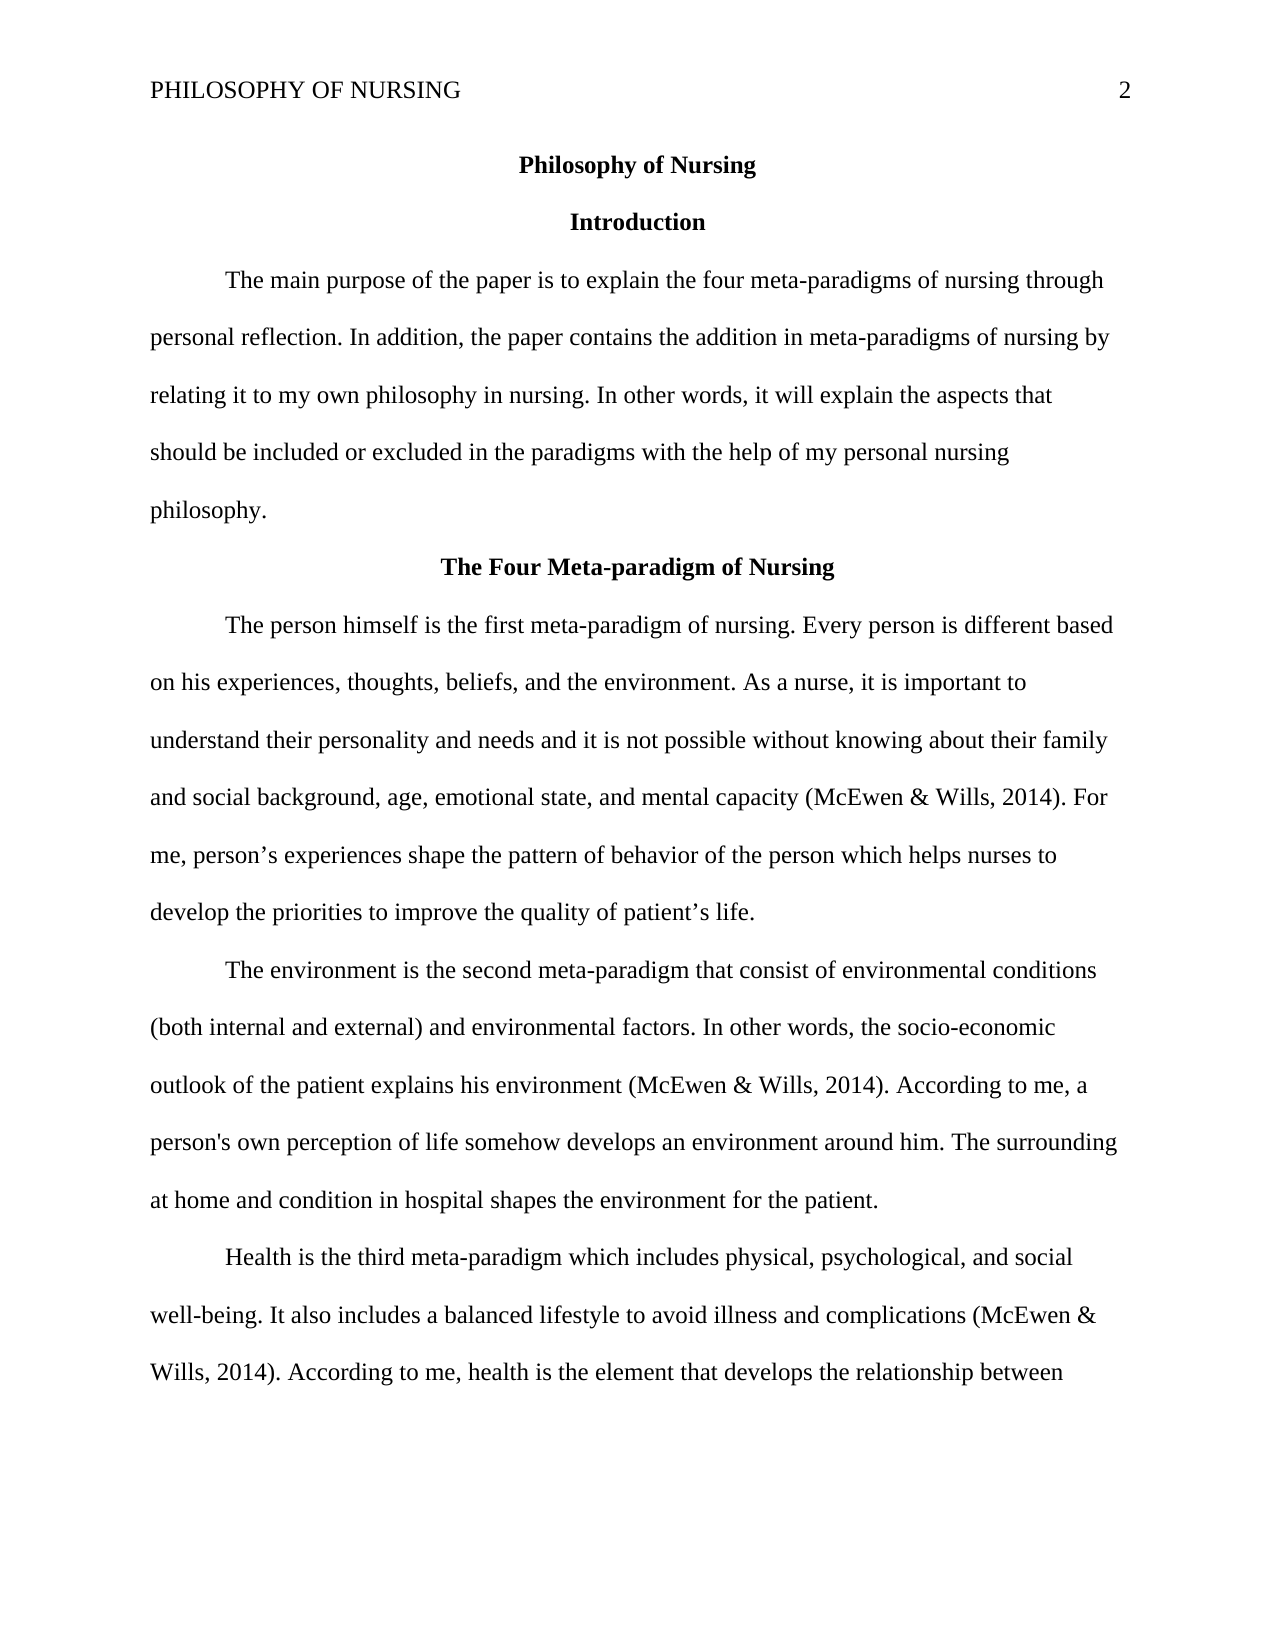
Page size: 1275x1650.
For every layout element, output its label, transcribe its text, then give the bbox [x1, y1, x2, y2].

text The person himself is the first meta-paradigm of nursing. Every person is different based on his experiences, thoughts, beliefs, and the environment. As a nurse, it is important to understand their personality and needs and it is not possible without knowing about their family and social background, age, emotional state, and mental capacity (McEwen & Wills, 2014). For me, person’s experiences shape the pattern of behavior of the person which helps nurses to develop the priorities to improve the quality of patient’s life. [150, 610, 1125, 926]
text The environment is the second meta-paradigm that consist of environmental conditions (both internal and external) and environmental factors. In other words, the socio-economic outlook of the patient explains his environment (McEwen & Wills, 2014). According to me, a person's own perception of life somehow develops an environment around him. The surrounding at home and condition in hospital shapes the environment for the patient. [150, 955, 1125, 1214]
text Philosophy of Nursing [150, 150, 1125, 179]
text Introduction [150, 207, 1125, 236]
text The main purpose of the paper is to explain the four meta-paradigms of nursing through personal reflection. In addition, the paper contains the addition in meta-paradigms of nursing by relating it to my own philosophy in nursing. In other words, it will explain the aspects that should be included or excluded in the paradigms with the help of my personal nursing philosophy. [150, 265, 1125, 524]
text The Four Meta-paradigm of Nursing [150, 552, 1125, 581]
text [150, 1242, 1125, 1386]
